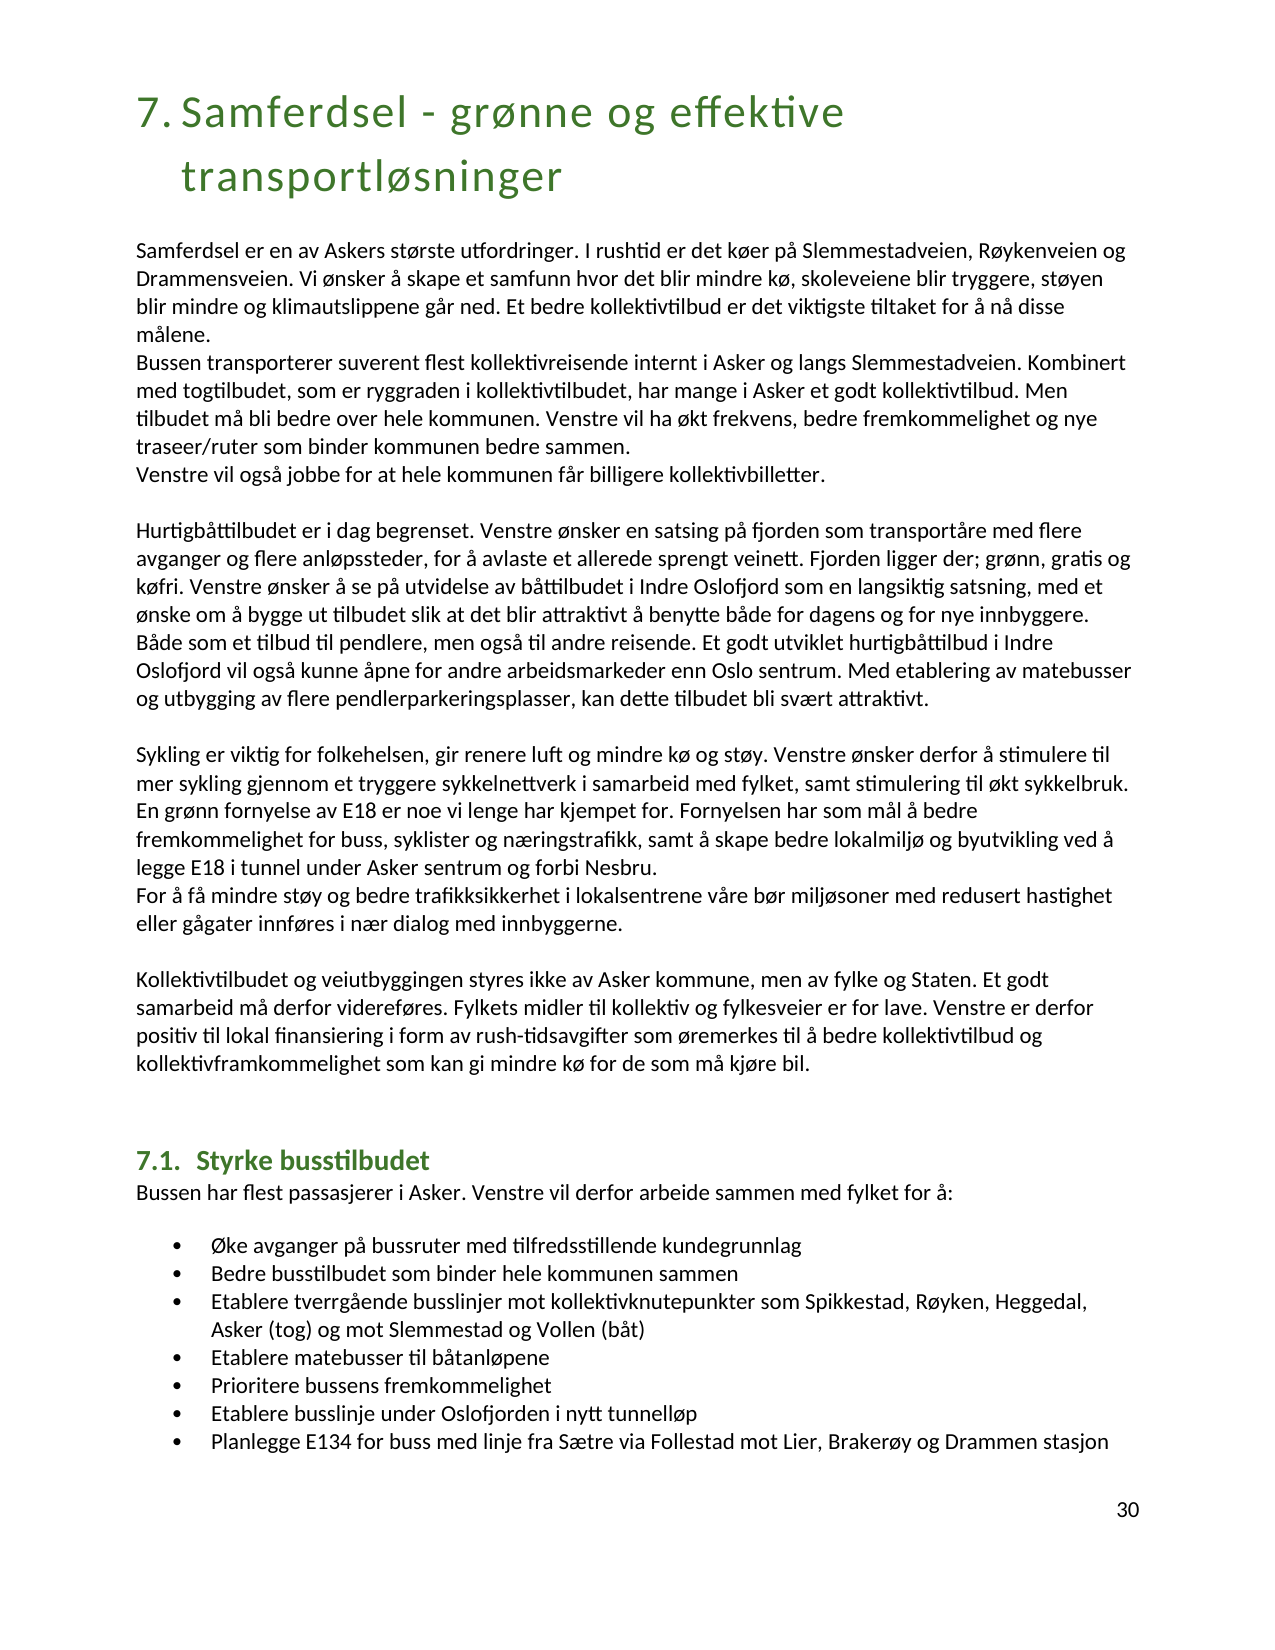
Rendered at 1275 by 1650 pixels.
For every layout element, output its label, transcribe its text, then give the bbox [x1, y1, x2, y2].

list Bedre busstilbudet som binder hele kommunen sammen [173, 1259, 1139, 1287]
subtitle Samferdsel - grønne og effektive transportløsninger [136, 83, 1139, 203]
list Prioritere bussens fremkommelighet [173, 1371, 1139, 1399]
text Sykling er viktig for folkehelsen, gir renere luft og mindre kø og støy. Venstre ønsker derfor å stimulere til mer sykling gjennom et tryggere sykkelnettverk i samarbeid med fylket, samt stimulering til økt sykkelbruk. [136, 741, 1139, 797]
text Samferdsel er en av Askers største utfordringer. I rushtid er det køer på Slemmestadveien, Røykenveien og Drammensveien. Vi ønsker å skape et samfunn hvor det blir mindre kø, skoleveiene blir tryggere, støyen blir mindre og klimautslippene går ned. Et bedre kollektivtilbud er det viktigste tiltaket for å nå disse målene. [136, 236, 1139, 348]
list Etablere busslinje under Oslofjorden i nytt tunnelløp [173, 1399, 1139, 1427]
subtitle Styrke busstilbudet [136, 1142, 1139, 1178]
text En grønn fornyelse av E18 er noe vi lenge har kjempet for. Fornyelsen har som mål å bedre fremkommelighet for buss, syklister og næringstrafikk, samt å skape bedre lokalmiljø og byutvikling ved å legge E18 i tunnel under Asker sentrum og forbi Nesbru. [136, 797, 1139, 881]
text Hurtigbåttilbudet er i dag begrenset. Venstre ønsker en satsing på fjorden som transportåre med flere avganger og flere anløpssteder, for å avlaste et allerede sprengt veinett. Fjorden ligger der; grønn, gratis og køfri. Venstre ønsker å se på utvidelse av båttilbudet i Indre Oslofjord som en langsiktig satsning, med et ønske om å bygge ut tilbudet slik at det blir attraktivt å benytte både for dagens og for nye innbyggere. Både som et tilbud til pendlere, men også til andre reisende. Et godt utviklet hurtigbåttilbud i Indre Oslofjord vil også kunne åpne for andre arbeidsmarkeder enn Oslo sentrum. Med etablering av matebusser og utbygging av flere pendlerparkeringsplasser, kan dette tilbudet bli svært attraktivt. [136, 516, 1139, 713]
list Etablere tverrgående busslinjer mot kollektivknutepunkter som Spikkestad, Røyken, Heggedal, Asker (tog) og mot Slemmestad og Vollen (båt) [173, 1287, 1139, 1343]
text Bussen transporterer suverent flest kollektivreisende internt i Asker og langs Slemmestadveien. Kombinert med togtilbudet, som er ryggraden i kollektivtilbudet, har mange i Asker et godt kollektivtilbud. Men tilbudet må bli bedre over hele kommunen. Venstre vil ha økt frekvens, bedre fremkommelighet og nye traseer/ruter som binder kommunen bedre sammen. [136, 348, 1139, 460]
text Kollektivtilbudet og veiutbyggingen styres ikke av Asker kommune, men av fylke og Staten. Et godt samarbeid må derfor videreføres. Fylkets midler til kollektiv og fylkesveier er for lave. Venstre er derfor positiv til lokal finansiering i form av rush-tidsavgifter som øremerkes til å bedre kollektivtilbud og kollektivframkommelighet som kan gi mindre kø for de som må kjøre bil. [136, 965, 1139, 1077]
list Etablere matebusser til båtanløpene [173, 1343, 1139, 1371]
list Planlegge E134 for buss med linje fra Sætre via Follestad mot Lier, Brakerøy og Drammen stasjon [173, 1427, 1139, 1455]
text For å få mindre støy og bedre trafikksikkerhet i lokalsentrene våre bør miljøsoner med redusert hastighet eller gågater innføres i nær dialog med innbyggerne. [136, 881, 1139, 937]
text Venstre vil også jobbe for at hele kommunen får billigere kollektivbilletter. [136, 460, 1139, 488]
text Bussen har flest passasjerer i Asker. Venstre vil derfor arbeide sammen med fylket for å: [136, 1178, 1139, 1206]
list Øke avganger på bussruter med tilfredsstillende kundegrunnlag [173, 1231, 1139, 1259]
